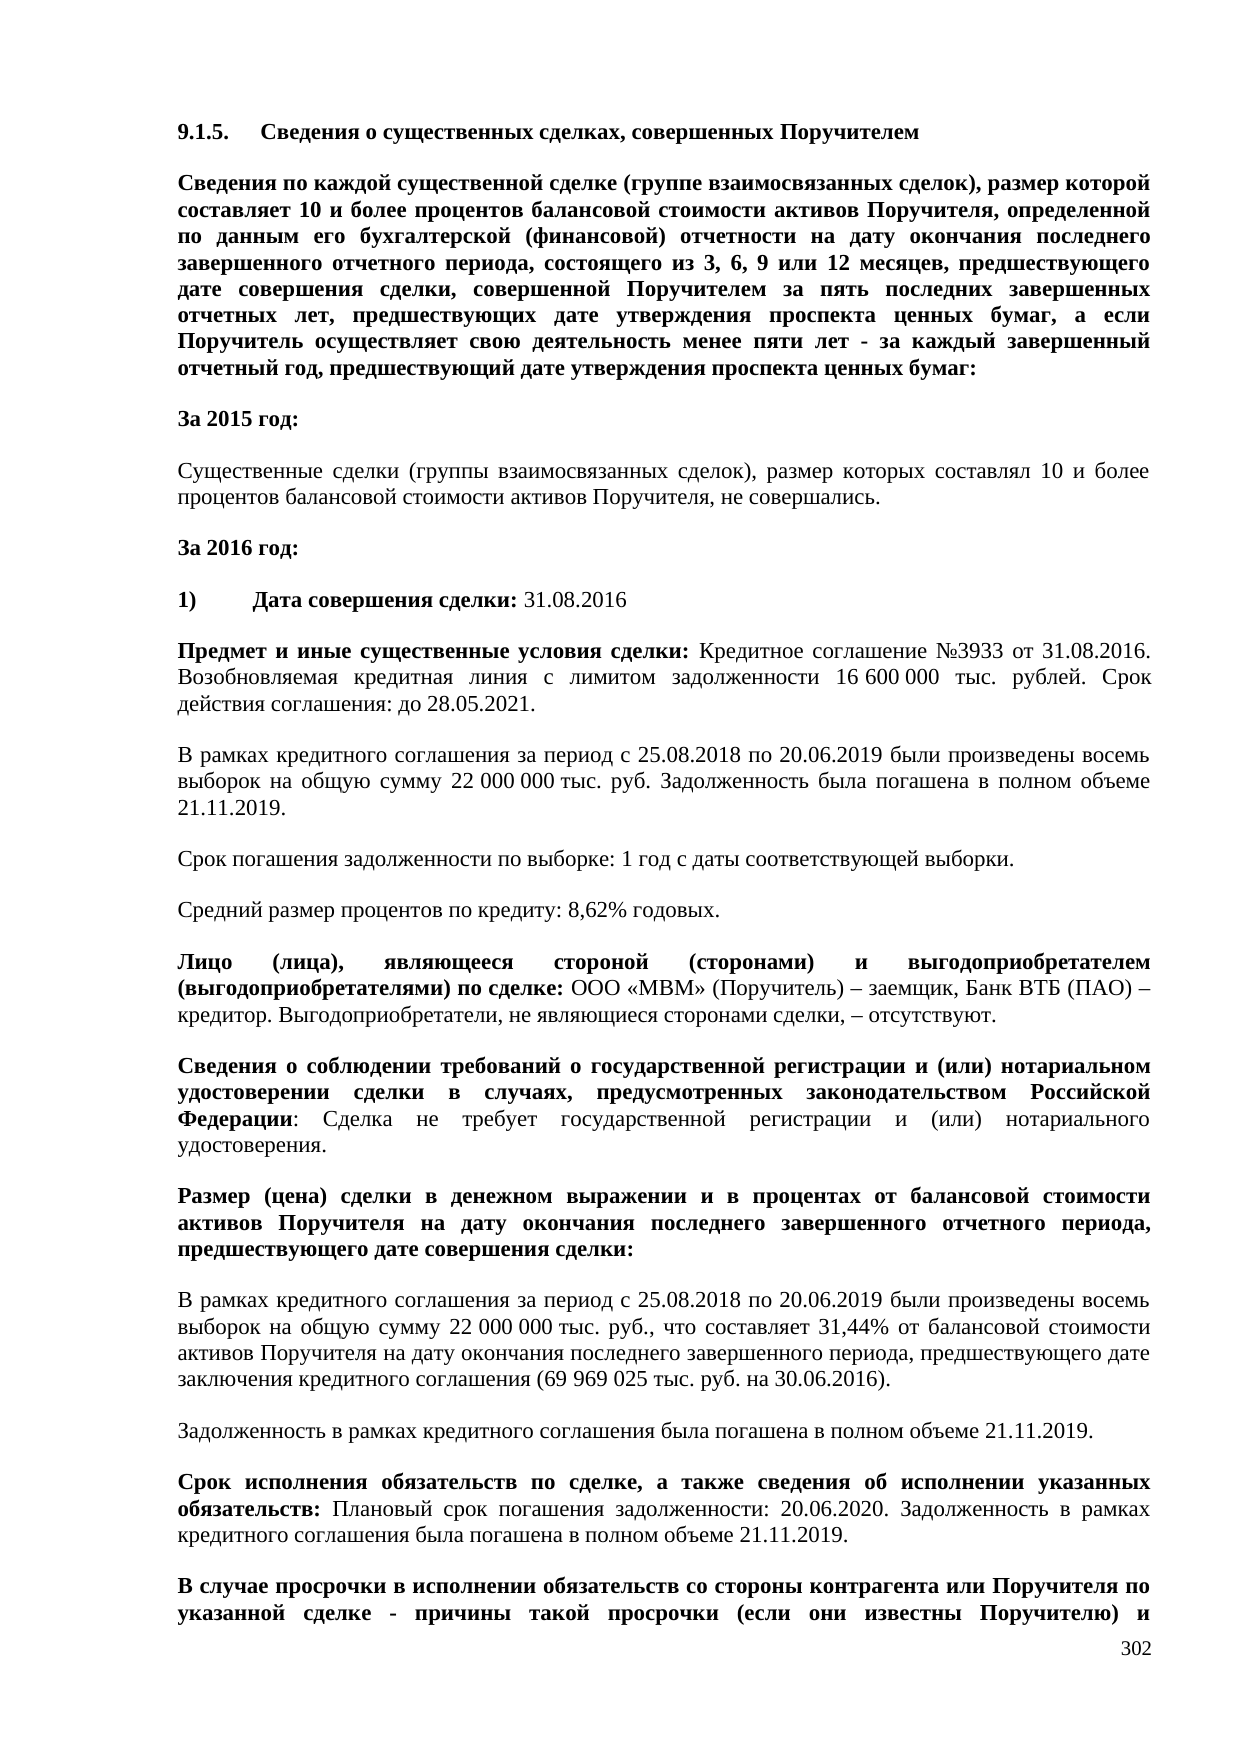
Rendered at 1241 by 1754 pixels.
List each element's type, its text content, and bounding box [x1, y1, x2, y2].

text Сведения о соблюдении требований о государственной регистрации и (или) нотариальном удостоверении сделки в случаях, предусмотренных законодательством Российской Федерации: Сделка не требует государственной регистрации и (или) нотариального удостоверения. [177, 1052, 1152, 1157]
text В рамках кредитного соглашения за период с 25.08.2018 по 20.06.2019 были произведены восемь выборок на общую сумму 22 000 000 тыс. руб., что составляет 31,44% от балансовой стоимости активов Поручителя на дату окончания последнего завершенного периода, предшествующего дате заключения кредитного соглашения (69 969 025 тыс. руб. на 30.06.2016). [177, 1286, 1152, 1392]
text Предмет и иные существенные условия сделки: Кредитное соглашение №3933 от 31.08.2016. Возобновляемая кредитная линия с лимитом задолженности 16 600 000 тыс. рублей. Срок действия соглашения: до 28.05.2021. [177, 637, 1152, 716]
text Срок исполнения обязательств по сделке, а также сведения об исполнении указанных обязательств: Плановый срок погашения задолженности: 20.06.2020. Задолженность в рамках кредитного соглашения была погашена в полном объеме 21.11.2019. [177, 1468, 1152, 1547]
text Существенные сделки (группы взаимосвязанных сделок), размер которых составлял 10 и более процентов балансовой стоимости активов Поручителя, не совершались. [177, 457, 1152, 509]
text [177, 1572, 1152, 1625]
text Размер (цена) сделки в денежном выражении и в процентах от балансовой стоимости активов Поручителя на дату окончания последнего завершенного отчетного периода, предшествующего дате совершения сделки: [177, 1182, 1152, 1261]
text В рамках кредитного соглашения за период с 25.08.2018 по 20.06.2019 были произведены восемь выборок на общую сумму 22 000 000 тыс. руб. Задолженность была погашена в полном объеме 21.11.2019. [177, 741, 1152, 820]
text За 2016 год: [177, 534, 1152, 561]
text За 2015 год: [177, 405, 1152, 432]
text Срок погашения задолженности по выборке: 1 год с даты соответствующей выборки. [177, 845, 1152, 872]
list Дата совершения сделки: 31.08.2016 [177, 586, 1152, 612]
text Задолженность в рамках кредитного соглашения была погашена в полном объеме 21.11.2019. [177, 1417, 1152, 1443]
text Сведения по каждой существенной сделке (группе взаимосвязанных сделок), размер которой составляет 10 и более процентов балансовой стоимости активов Поручителя, определенной по данным его бухгалтерской (финансовой) отчетности на дату окончания последнего завершенного отчетного периода, состоящего из 3, 6, 9 или 12 месяцев, предшествующего дате совершения сделки, совершенной Поручителем за пять последних завершенных отчетных лет, предшествующих дате утверждения проспекта ценных бумаг, а если Поручитель осуществляет свою деятельность менее пяти лет - за каждый завершенный отчетный год, предшествующий дате утверждения проспекта ценных бумаг: [177, 169, 1152, 380]
list Сведения о существенных сделках, совершенных Поручителем [177, 118, 1152, 144]
text Средний размер процентов по кредиту: 8,62% годовых. [177, 897, 1152, 923]
text Лицо (лица), являющееся стороной (сторонами) и выгодоприобретателем (выгодоприобретателями) по сделке: ООО «МВМ» (Поручитель) – заемщик, Банк ВТБ (ПАО) – кредитор. Выгодоприобретатели, не являющиеся сторонами сделки, – отсутствуют. [177, 948, 1152, 1027]
